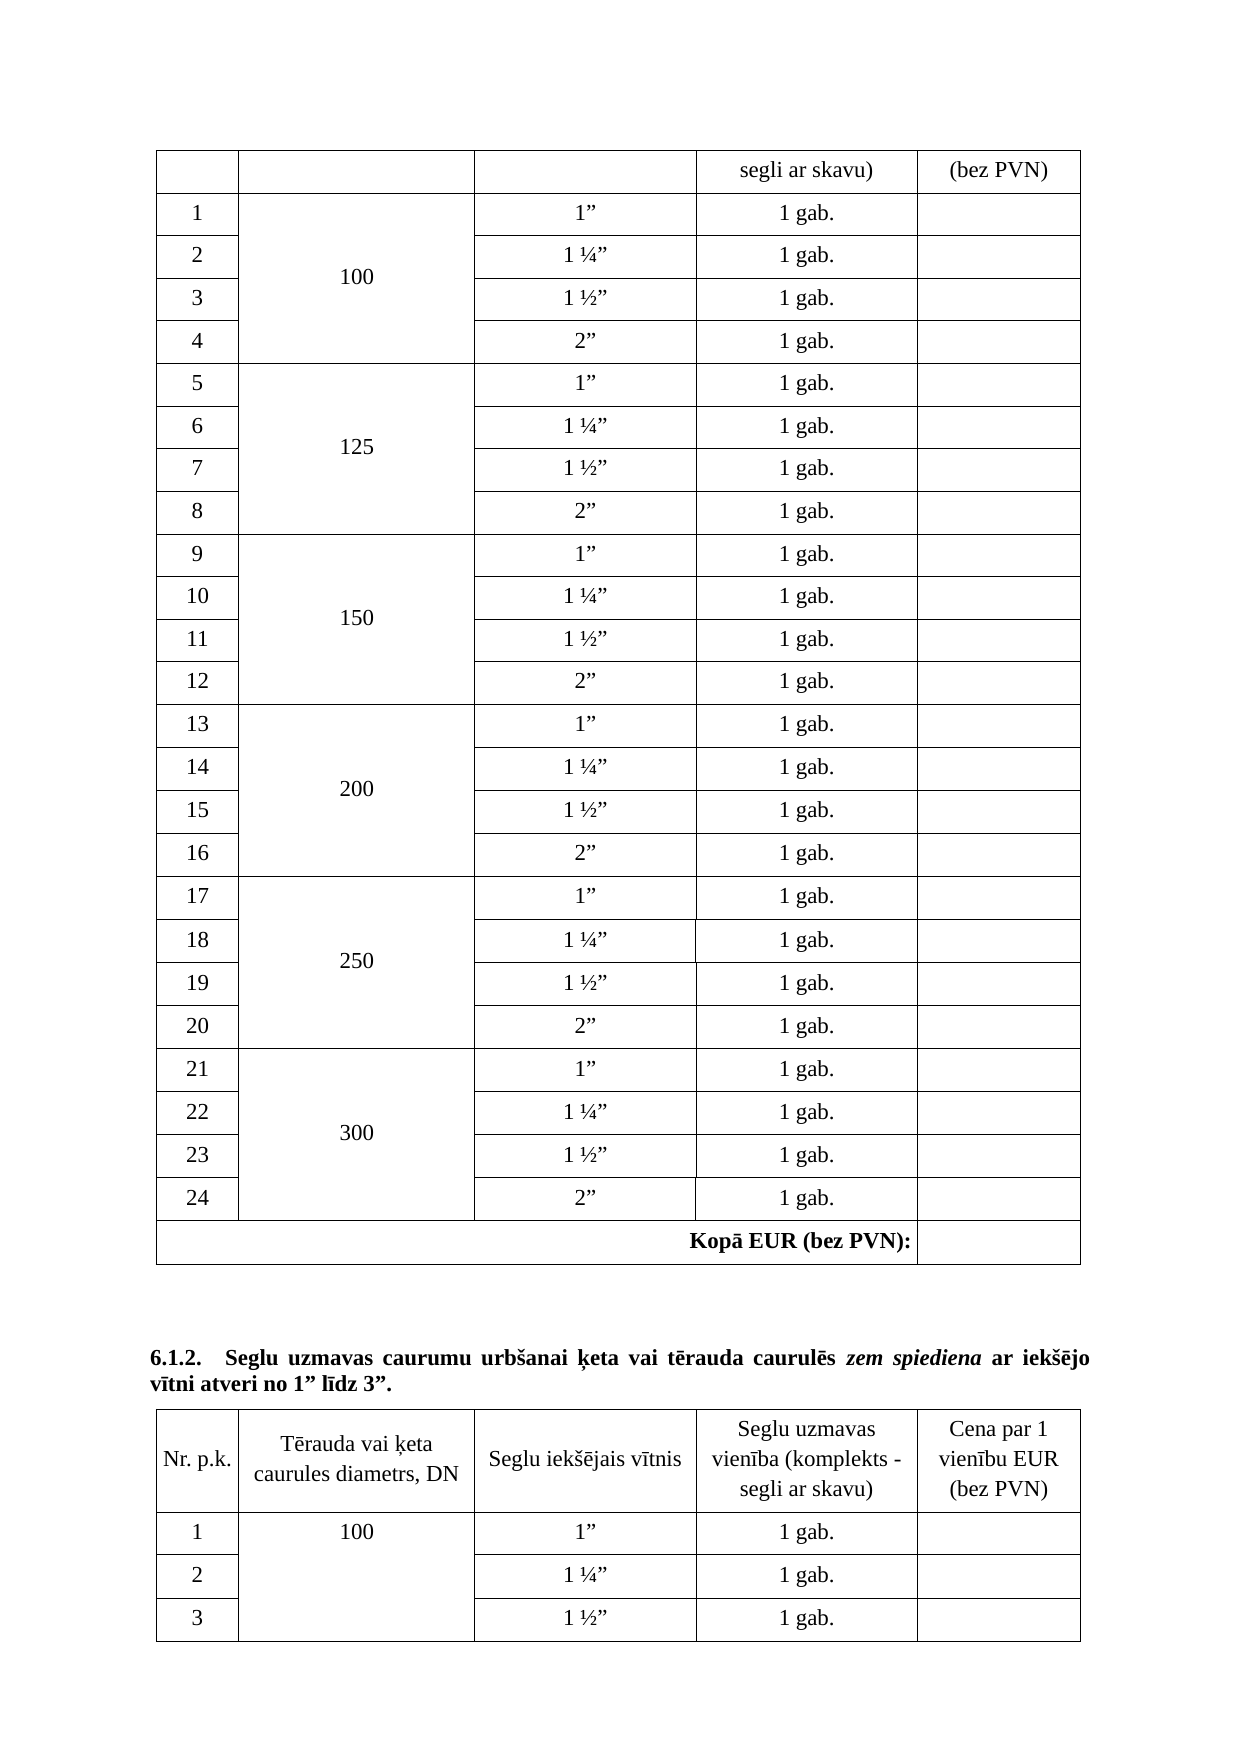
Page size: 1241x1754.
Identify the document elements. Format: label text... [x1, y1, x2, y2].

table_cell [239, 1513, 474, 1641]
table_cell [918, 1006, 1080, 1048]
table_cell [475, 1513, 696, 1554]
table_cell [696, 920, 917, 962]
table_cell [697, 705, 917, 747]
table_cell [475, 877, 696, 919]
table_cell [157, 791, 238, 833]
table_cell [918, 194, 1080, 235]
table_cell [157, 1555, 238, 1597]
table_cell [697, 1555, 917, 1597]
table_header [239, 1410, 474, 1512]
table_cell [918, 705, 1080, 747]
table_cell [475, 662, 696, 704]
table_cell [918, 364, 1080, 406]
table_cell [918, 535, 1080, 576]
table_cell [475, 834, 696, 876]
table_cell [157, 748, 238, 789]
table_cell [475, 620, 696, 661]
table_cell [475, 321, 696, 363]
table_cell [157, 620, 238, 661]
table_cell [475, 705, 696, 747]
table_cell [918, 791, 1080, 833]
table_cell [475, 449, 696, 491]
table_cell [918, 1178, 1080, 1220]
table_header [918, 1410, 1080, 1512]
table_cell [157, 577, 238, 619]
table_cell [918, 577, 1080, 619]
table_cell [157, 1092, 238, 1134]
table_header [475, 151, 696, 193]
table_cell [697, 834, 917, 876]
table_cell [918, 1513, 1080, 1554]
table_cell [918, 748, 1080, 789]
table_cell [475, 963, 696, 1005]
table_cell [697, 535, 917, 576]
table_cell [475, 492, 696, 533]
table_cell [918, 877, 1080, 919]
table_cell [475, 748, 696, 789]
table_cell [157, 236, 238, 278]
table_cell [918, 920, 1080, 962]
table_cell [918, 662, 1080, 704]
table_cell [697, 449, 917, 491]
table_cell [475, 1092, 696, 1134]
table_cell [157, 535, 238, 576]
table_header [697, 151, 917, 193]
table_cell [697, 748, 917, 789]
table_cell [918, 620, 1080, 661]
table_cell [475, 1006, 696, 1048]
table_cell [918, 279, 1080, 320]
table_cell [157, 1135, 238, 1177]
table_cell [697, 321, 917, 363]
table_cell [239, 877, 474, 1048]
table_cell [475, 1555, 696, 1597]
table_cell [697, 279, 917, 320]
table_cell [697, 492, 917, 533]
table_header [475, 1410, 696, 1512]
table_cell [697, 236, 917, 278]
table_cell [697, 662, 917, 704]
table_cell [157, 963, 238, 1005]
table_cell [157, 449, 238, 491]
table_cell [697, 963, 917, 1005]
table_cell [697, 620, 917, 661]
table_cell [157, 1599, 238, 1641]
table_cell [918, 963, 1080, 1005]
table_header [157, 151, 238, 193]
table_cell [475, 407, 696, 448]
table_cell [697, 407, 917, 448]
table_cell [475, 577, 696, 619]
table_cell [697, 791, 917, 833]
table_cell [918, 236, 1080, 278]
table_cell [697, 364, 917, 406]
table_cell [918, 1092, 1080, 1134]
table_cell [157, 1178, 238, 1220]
text 6.1.2. Seglu uzmavas caurumu urbšanai ķeta vai tērauda caurulēs zem spiediena ar iekšējo vītni atveri no 1” līdz 3”. [150, 1343, 1090, 1396]
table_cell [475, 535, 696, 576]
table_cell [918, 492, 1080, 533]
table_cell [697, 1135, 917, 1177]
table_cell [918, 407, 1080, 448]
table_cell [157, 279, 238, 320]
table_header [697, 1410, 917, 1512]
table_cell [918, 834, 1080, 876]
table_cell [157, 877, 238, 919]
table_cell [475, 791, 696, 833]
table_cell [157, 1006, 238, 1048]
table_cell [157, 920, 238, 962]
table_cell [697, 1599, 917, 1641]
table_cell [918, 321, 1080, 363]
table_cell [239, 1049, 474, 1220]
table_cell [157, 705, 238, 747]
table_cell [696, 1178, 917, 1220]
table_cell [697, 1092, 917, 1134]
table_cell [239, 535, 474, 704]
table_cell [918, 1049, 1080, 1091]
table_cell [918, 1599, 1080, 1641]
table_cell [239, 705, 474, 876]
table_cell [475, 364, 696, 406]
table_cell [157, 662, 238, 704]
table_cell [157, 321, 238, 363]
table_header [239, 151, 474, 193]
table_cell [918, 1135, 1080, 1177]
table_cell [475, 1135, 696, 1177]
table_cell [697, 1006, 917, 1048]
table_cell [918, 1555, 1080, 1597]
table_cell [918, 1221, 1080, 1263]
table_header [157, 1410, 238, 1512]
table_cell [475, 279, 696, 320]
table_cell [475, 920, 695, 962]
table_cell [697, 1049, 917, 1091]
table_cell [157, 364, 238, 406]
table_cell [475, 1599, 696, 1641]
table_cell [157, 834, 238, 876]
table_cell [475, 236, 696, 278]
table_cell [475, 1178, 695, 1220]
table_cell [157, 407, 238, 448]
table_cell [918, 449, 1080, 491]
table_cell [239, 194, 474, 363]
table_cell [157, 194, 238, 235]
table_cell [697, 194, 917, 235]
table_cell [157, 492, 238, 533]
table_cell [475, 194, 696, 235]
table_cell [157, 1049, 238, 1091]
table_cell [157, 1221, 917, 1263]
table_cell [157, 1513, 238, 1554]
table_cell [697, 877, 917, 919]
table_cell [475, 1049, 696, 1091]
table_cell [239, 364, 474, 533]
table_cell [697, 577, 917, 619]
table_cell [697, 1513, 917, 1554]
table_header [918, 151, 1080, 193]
